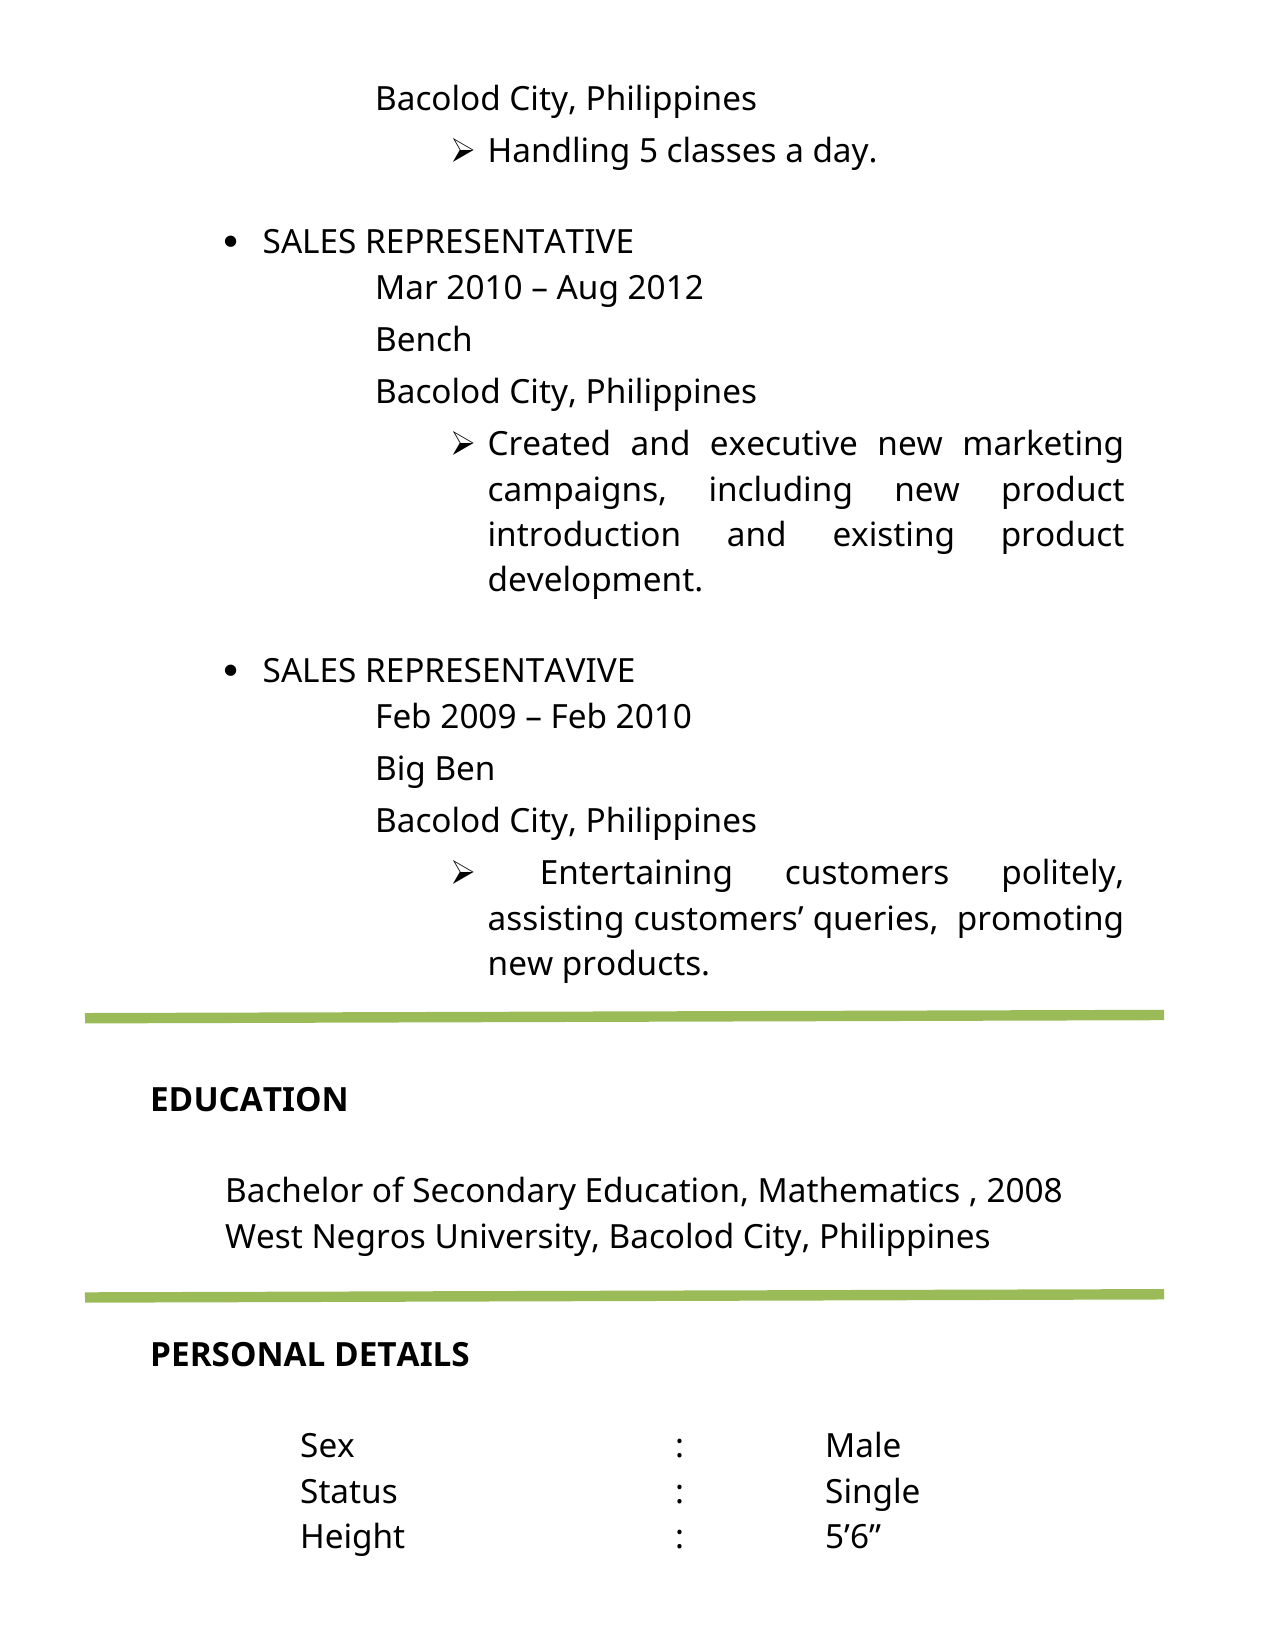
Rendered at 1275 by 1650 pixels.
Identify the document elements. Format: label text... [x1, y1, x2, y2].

text Sex : Male [75, 1422, 1125, 1467]
list Bench [300, 316, 1125, 361]
list Feb 2009 – Feb 2010 [375, 692, 1125, 738]
list Big Ben [375, 745, 1125, 790]
list Bacolod City, Philippines [375, 368, 1125, 413]
list SALES REPRESENTATIVE [225, 218, 1125, 263]
list Handling 5 classes a day. [450, 127, 1125, 173]
list Bacolod City, Philippines [375, 797, 1125, 842]
text West Negros University, Bacolod City, Philippines [150, 1212, 1125, 1258]
text Height : 5’6” [75, 1513, 1125, 1558]
text Bachelor of Secondary Education, Mathematics , 2008 [150, 1167, 1125, 1212]
text EDUCATION [150, 1076, 1125, 1122]
text PERSONAL DETAILS [75, 1331, 1125, 1377]
text Status : Single [75, 1467, 1125, 1513]
list Created and executive new marketing campaigns, including new product introduction and existing product development. [450, 420, 1125, 602]
list SALES REPRESENTAVIVE [225, 647, 1125, 692]
list Bacolod City, Philippines [300, 75, 1125, 120]
list Entertaining customers politely, assisting customers’ queries, promoting new products. [450, 849, 1125, 985]
list Mar 2010 – Aug 2012 [300, 263, 1125, 309]
